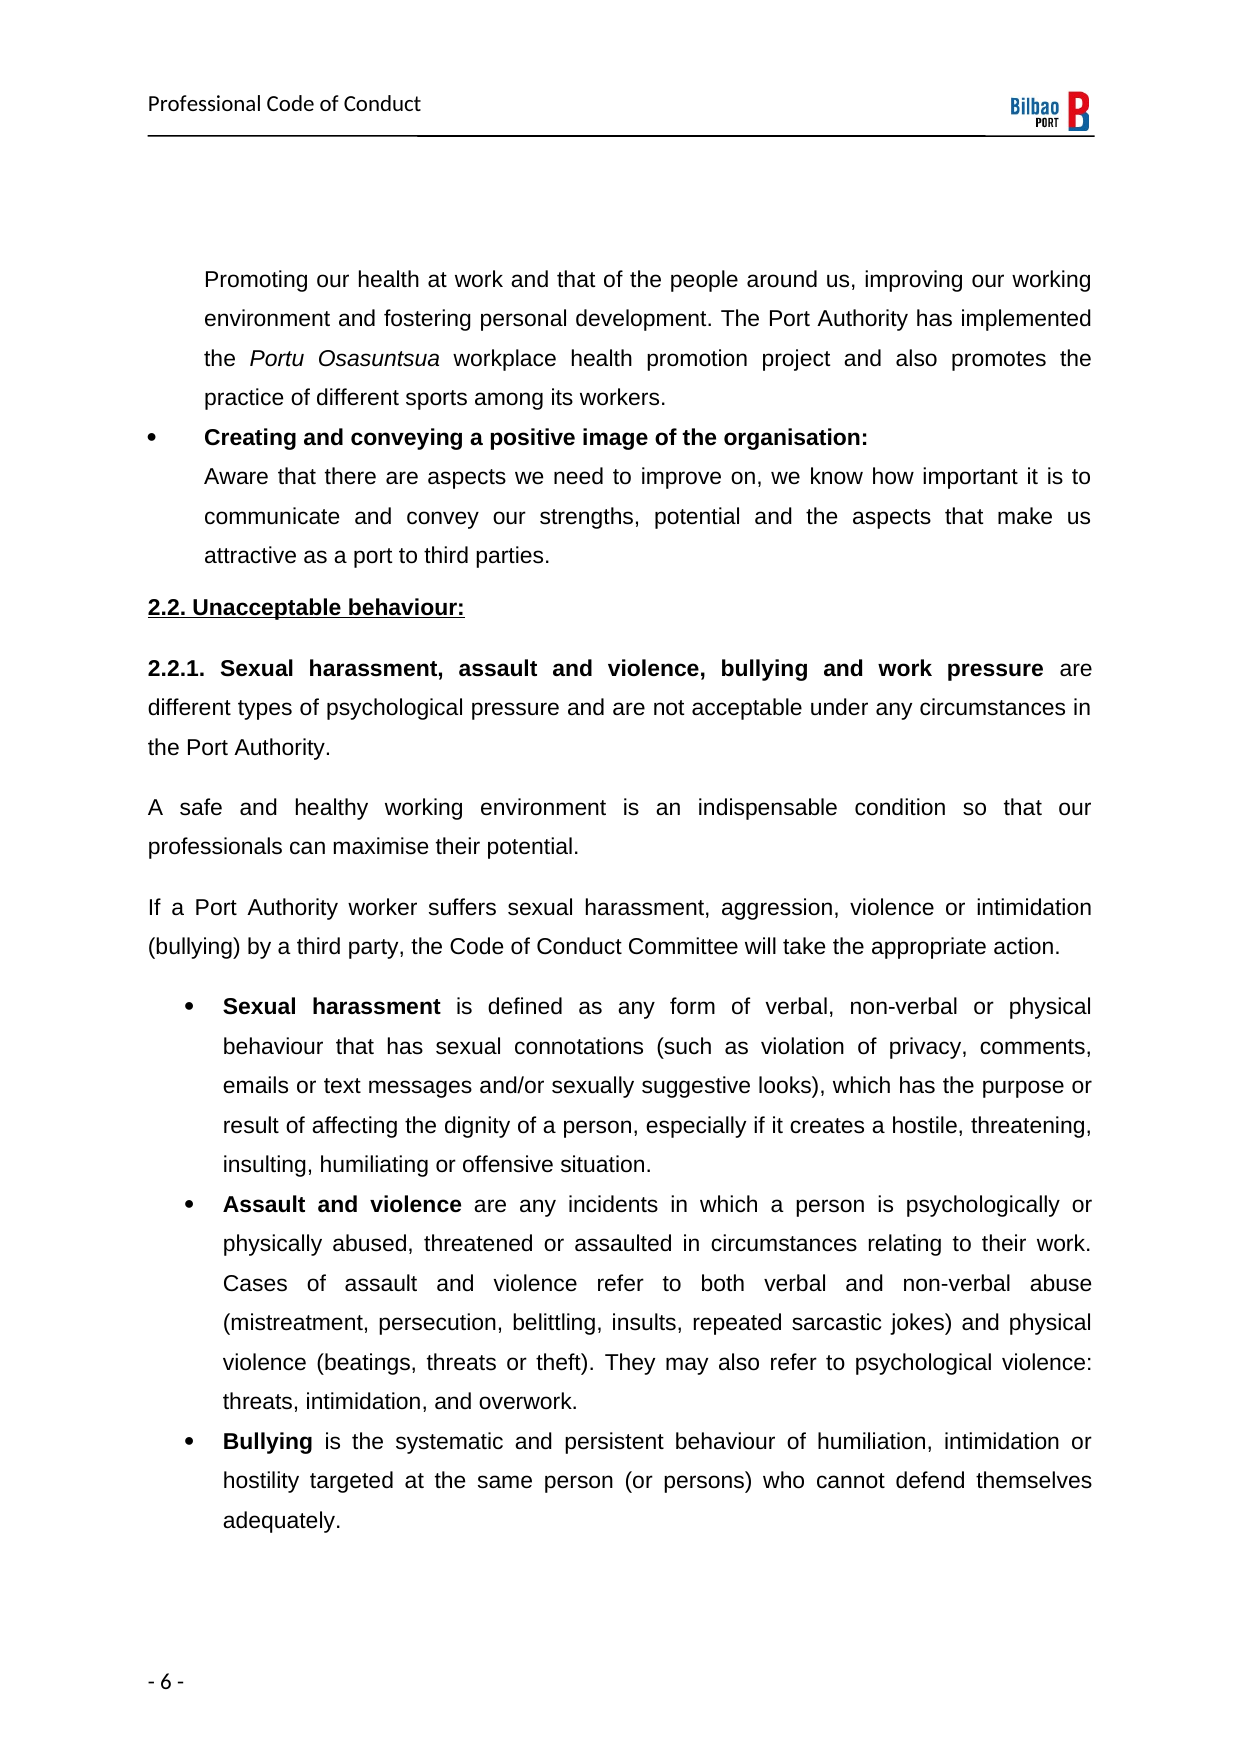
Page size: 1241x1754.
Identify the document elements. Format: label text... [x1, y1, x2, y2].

picture [1011, 90, 1089, 131]
list Sexual harassment is defined as any form of verbal, non-verbal or physical behaviour that has sexual connotations (such as violation of privacy, comments, emails or text messages and/or sexually suggestive looks), which has the purpose or result of affecting the dignity of a person, especially if it creates a hostile, threatening, insulting, humiliating or offensive situation. [185, 993, 1092, 1178]
list Bullying is the systematic and persistent behaviour of humiliation, intimidation or hostility targeted at the same person (or persons) who cannot defend themselves adequately. [185, 1428, 1092, 1533]
list Creating and conveying a positive image of the organisation: [148, 424, 1092, 450]
text A safe and healthy working environment is an indispensable condition so that our professionals can maximise their potential. [148, 794, 1092, 859]
text If a Port Authority worker suffers sexual harassment, aggression, violence or intimidation (bullying) by a third party, the Code of Conduct Committee will take the appropriate action. [148, 893, 1092, 959]
list Aware that there are aspects we need to improve on, we know how important it is to communicate and convey our strengths, potential and the aspects that make us attractive as a port to third parties. [204, 463, 1092, 568]
list Assault and violence are any incidents in which a person is psychologically or physically abused, threatened or assaulted in circumstances relating to their work. Cases of assault and violence refer to both verbal and non-verbal abuse (mistreatment, persecution, belittling, insults, repeated sarcastic jokes) and physical violence (beatings, threats or theft). They may also refer to psychological violence: threats, intimidation, and overwork. [185, 1191, 1092, 1414]
text 2.2. Unacceptable behaviour: [148, 594, 1092, 621]
list Promoting our health at work and that of the people around us, improving our working environment and fostering personal development. The Port Authority has implemented the Portu Osasuntsua workplace health promotion project and also promotes the practice of different sports among its workers. [204, 266, 1092, 411]
text 2.2.1. Sexual harassment, assault and violence, bullying and work pressure are different types of psychological pressure and are not acceptable under any circumstances in the Port Authority. [148, 654, 1092, 760]
